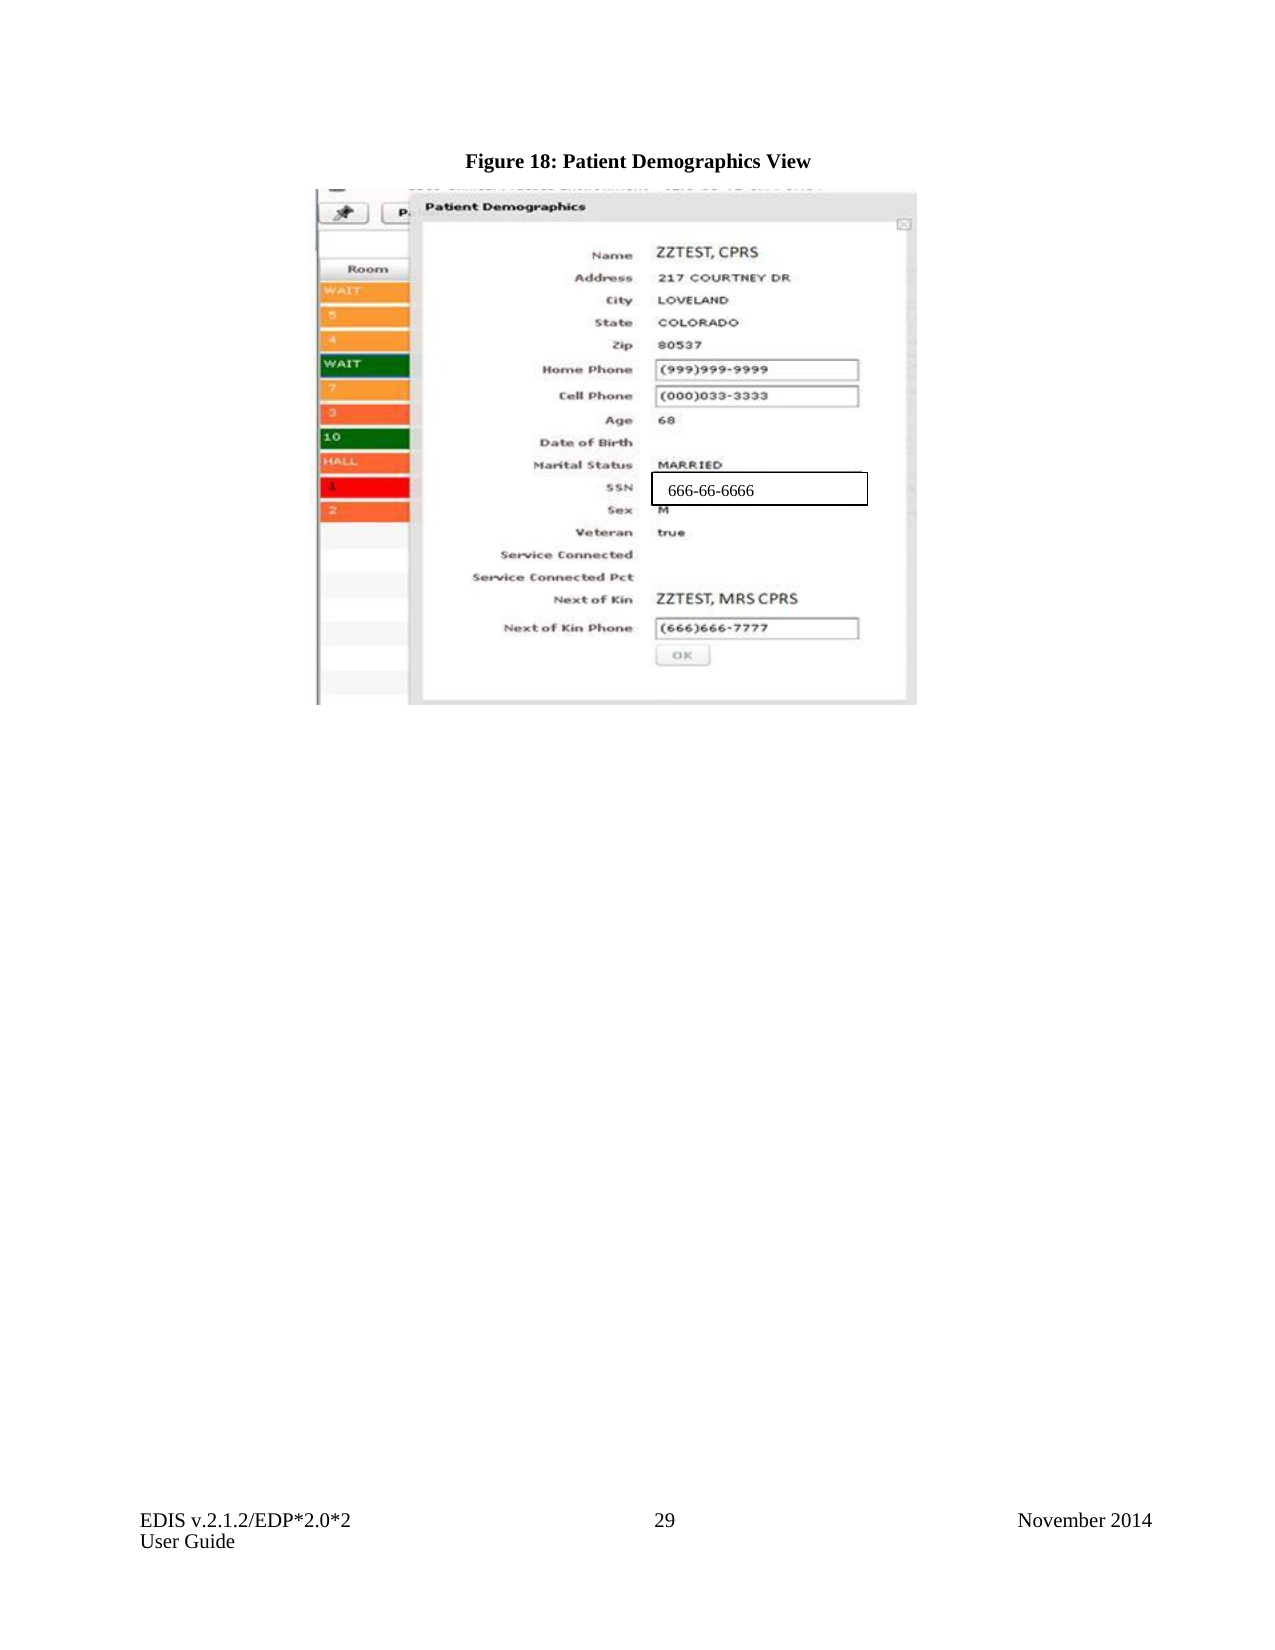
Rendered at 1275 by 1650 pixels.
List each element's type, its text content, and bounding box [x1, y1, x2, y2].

picture [309, 189, 917, 481]
picture [309, 500, 917, 705]
text 666-66-6666 [284, 481, 1137, 500]
text Figure 18: Patient Demographics View [465, 149, 1137, 173]
